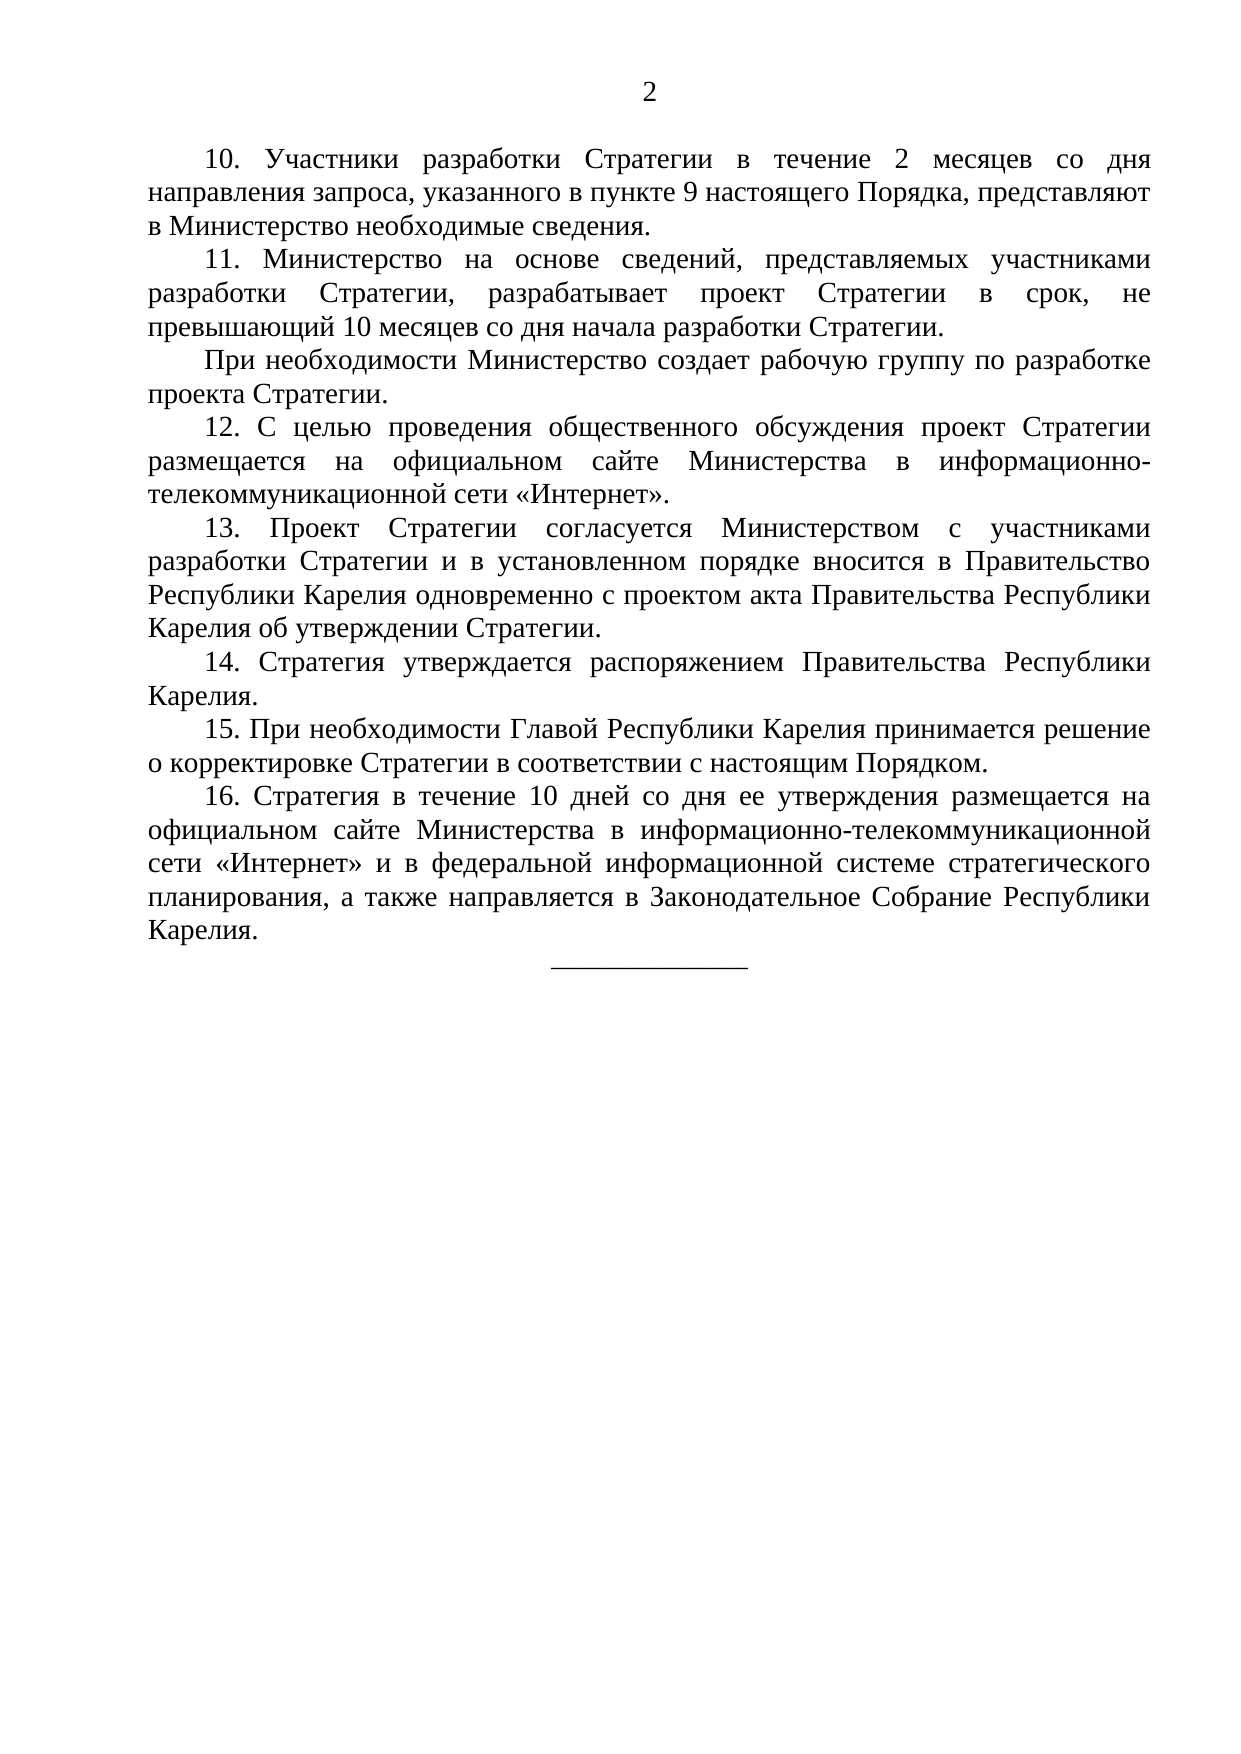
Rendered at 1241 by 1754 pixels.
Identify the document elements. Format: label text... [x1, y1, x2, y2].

text 12. С целью проведения общественного обсуждения проект Стратегии размещается на официальном сайте Министерства в информационно-телекоммуникационной сети «Интернет». [148, 409, 1152, 510]
text 15. При необходимости Главой Республики Карелия принимается решение о корректировке Стратегии в соответствии с настоящим Порядком. [148, 711, 1152, 778]
text При необходимости Министерство создает рабочую группу по разработке проекта Стратегии. [148, 342, 1152, 409]
text 14. Стратегия утверждается распоряжением Правительства Республики Карелия. [148, 644, 1152, 711]
text 11. Министерство на основе сведений, представляемых участниками разработки Стратегии, разрабатывает проект Стратегии в срок, не превышающий 10 месяцев со дня начала разработки Стратегии. [148, 242, 1152, 342]
text 10. Участники разработки Стратегии в течение 2 месяцев со дня направления запроса, указанного в пункте 9 настоящего Порядка, представляют в Министерство необходимые сведения. [148, 141, 1152, 242]
text 16. Стратегия в течение 10 дней со дня ее утверждения размещается на официальном сайте Министерства в информационно-телекоммуникационной сети «Интернет» и в федеральной информационной системе стратегического планирования, а также направляется в Законодательное Собрание Республики Карелия. [148, 778, 1152, 946]
text _________________ [148, 946, 1152, 970]
text 13. Проект Стратегии согласуется Министерством с участниками разработки Стратегии и в установленном порядке вносится в Правительство Республики Карелия одновременно с проектом акта Правительства Республики Карелия об утверждении Стратегии. [148, 510, 1152, 644]
